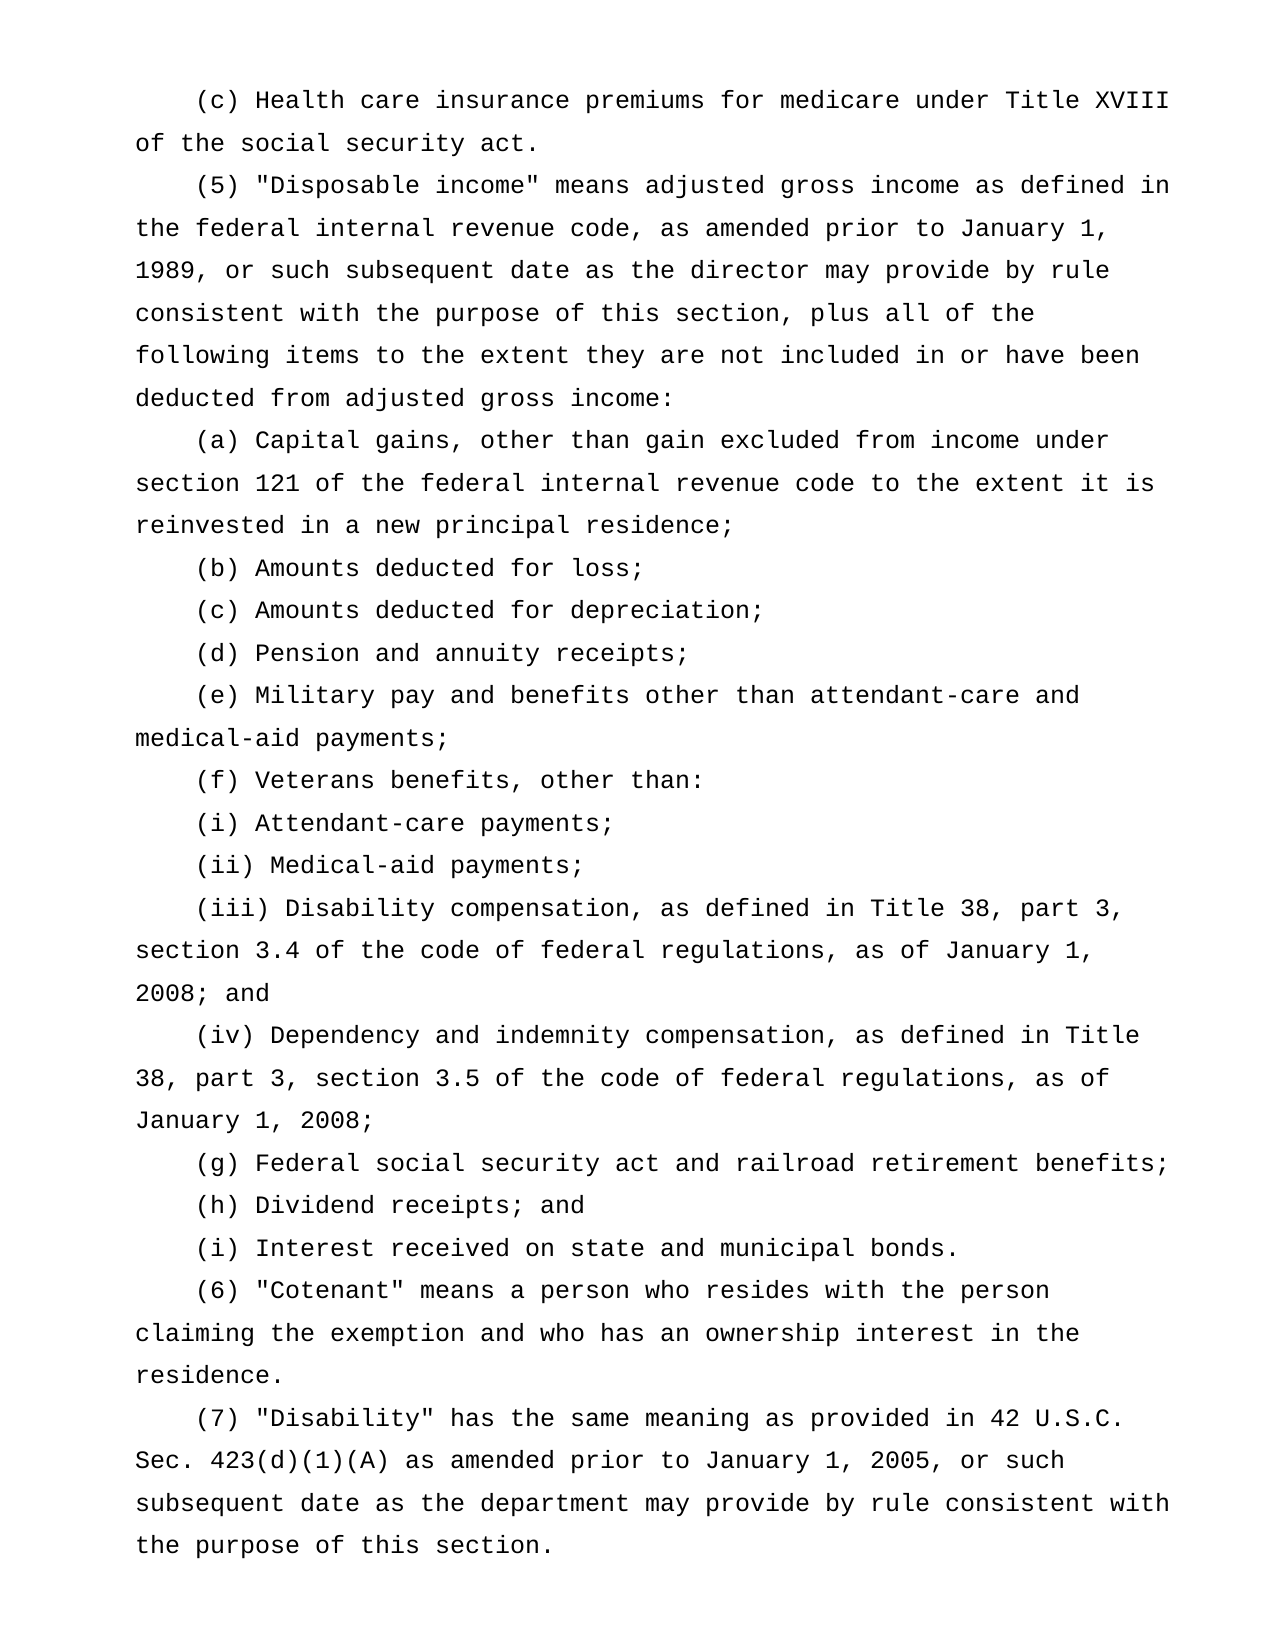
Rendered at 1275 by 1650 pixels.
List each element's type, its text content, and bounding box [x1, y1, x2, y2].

text (a) Capital gains, other than gain excluded from income under section 121 of the federal internal revenue code to the extent it is reinvested in a new principal residence; [135, 415, 1170, 542]
text (5) "Disposable income" means adjusted gross income as defined in the federal internal revenue code, as amended prior to January 1, 1989, or such subsequent date as the director may provide by rule consistent with the purpose of this section, plus all of the following items to the extent they are not included in or have been deducted from adjusted gross income: [135, 160, 1170, 415]
text (e) Military pay and benefits other than attendant-care and medical-aid payments; [135, 670, 1170, 755]
text (b) Amounts deducted for loss; [135, 542, 1170, 585]
text (iv) Dependency and indemnity compensation, as defined in Title 38, part 3, section 3.5 of the code of federal regulations, as of January 1, 2008; [135, 1010, 1170, 1137]
text (ii) Medical-aid payments; [135, 840, 1170, 882]
text (6) "Cotenant" means a person who resides with the person claiming the exemption and who has an ownership interest in the residence. [135, 1265, 1170, 1392]
text (i) Interest received on state and municipal bonds. [135, 1222, 1170, 1265]
text (iii) Disability compensation, as defined in Title 38, part 3, section 3.4 of the code of federal regulations, as of January 1, 2008; and [135, 882, 1170, 1010]
text (c) Amounts deducted for depreciation; [135, 585, 1170, 627]
text (g) Federal social security act and railroad retirement benefits; [135, 1137, 1170, 1180]
text (7) "Disability" has the same meaning as provided in 42 U.S.C. Sec. 423(d)(1)(A) as amended prior to January 1, 2005, or such subsequent date as the department may provide by rule consistent with the purpose of this section. [135, 1392, 1170, 1562]
text (i) Attendant-care payments; [135, 797, 1170, 840]
text (f) Veterans benefits, other than: [135, 755, 1170, 797]
text (d) Pension and annuity receipts; [135, 627, 1170, 670]
text (c) Health care insurance premiums for medicare under Title XVIII of the social security act. [135, 75, 1170, 160]
text (h) Dividend receipts; and [135, 1180, 1170, 1222]
